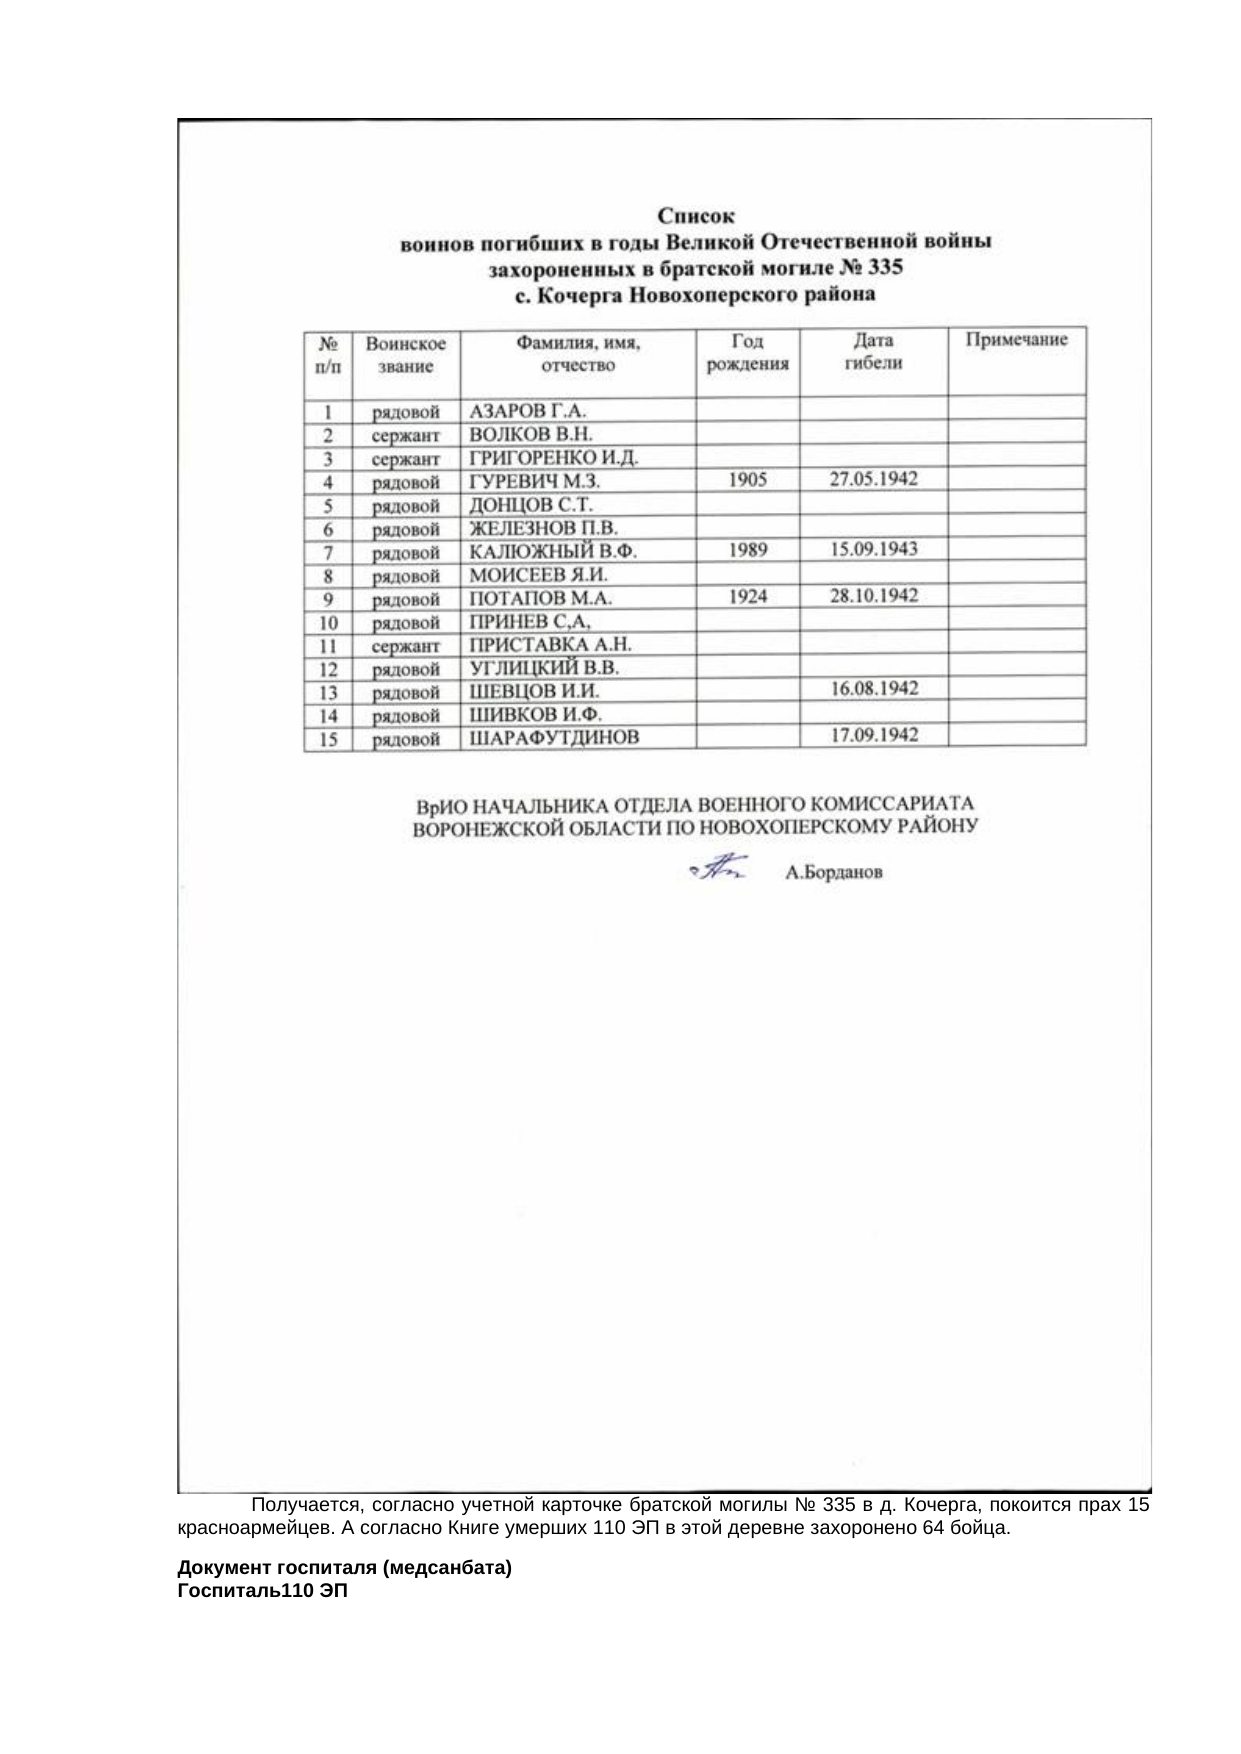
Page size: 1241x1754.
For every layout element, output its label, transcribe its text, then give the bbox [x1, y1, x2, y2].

text Получается, согласно учетной карточке братской могилы № 335 в д. Кочерга, покоится прах 15 красноармейцев. А согласно Книге умерших 110 ЭП в этой деревне захоронено 64 бойца. [177, 1494, 1152, 1538]
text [177, 1556, 1152, 1601]
picture [177, 118, 1153, 1494]
